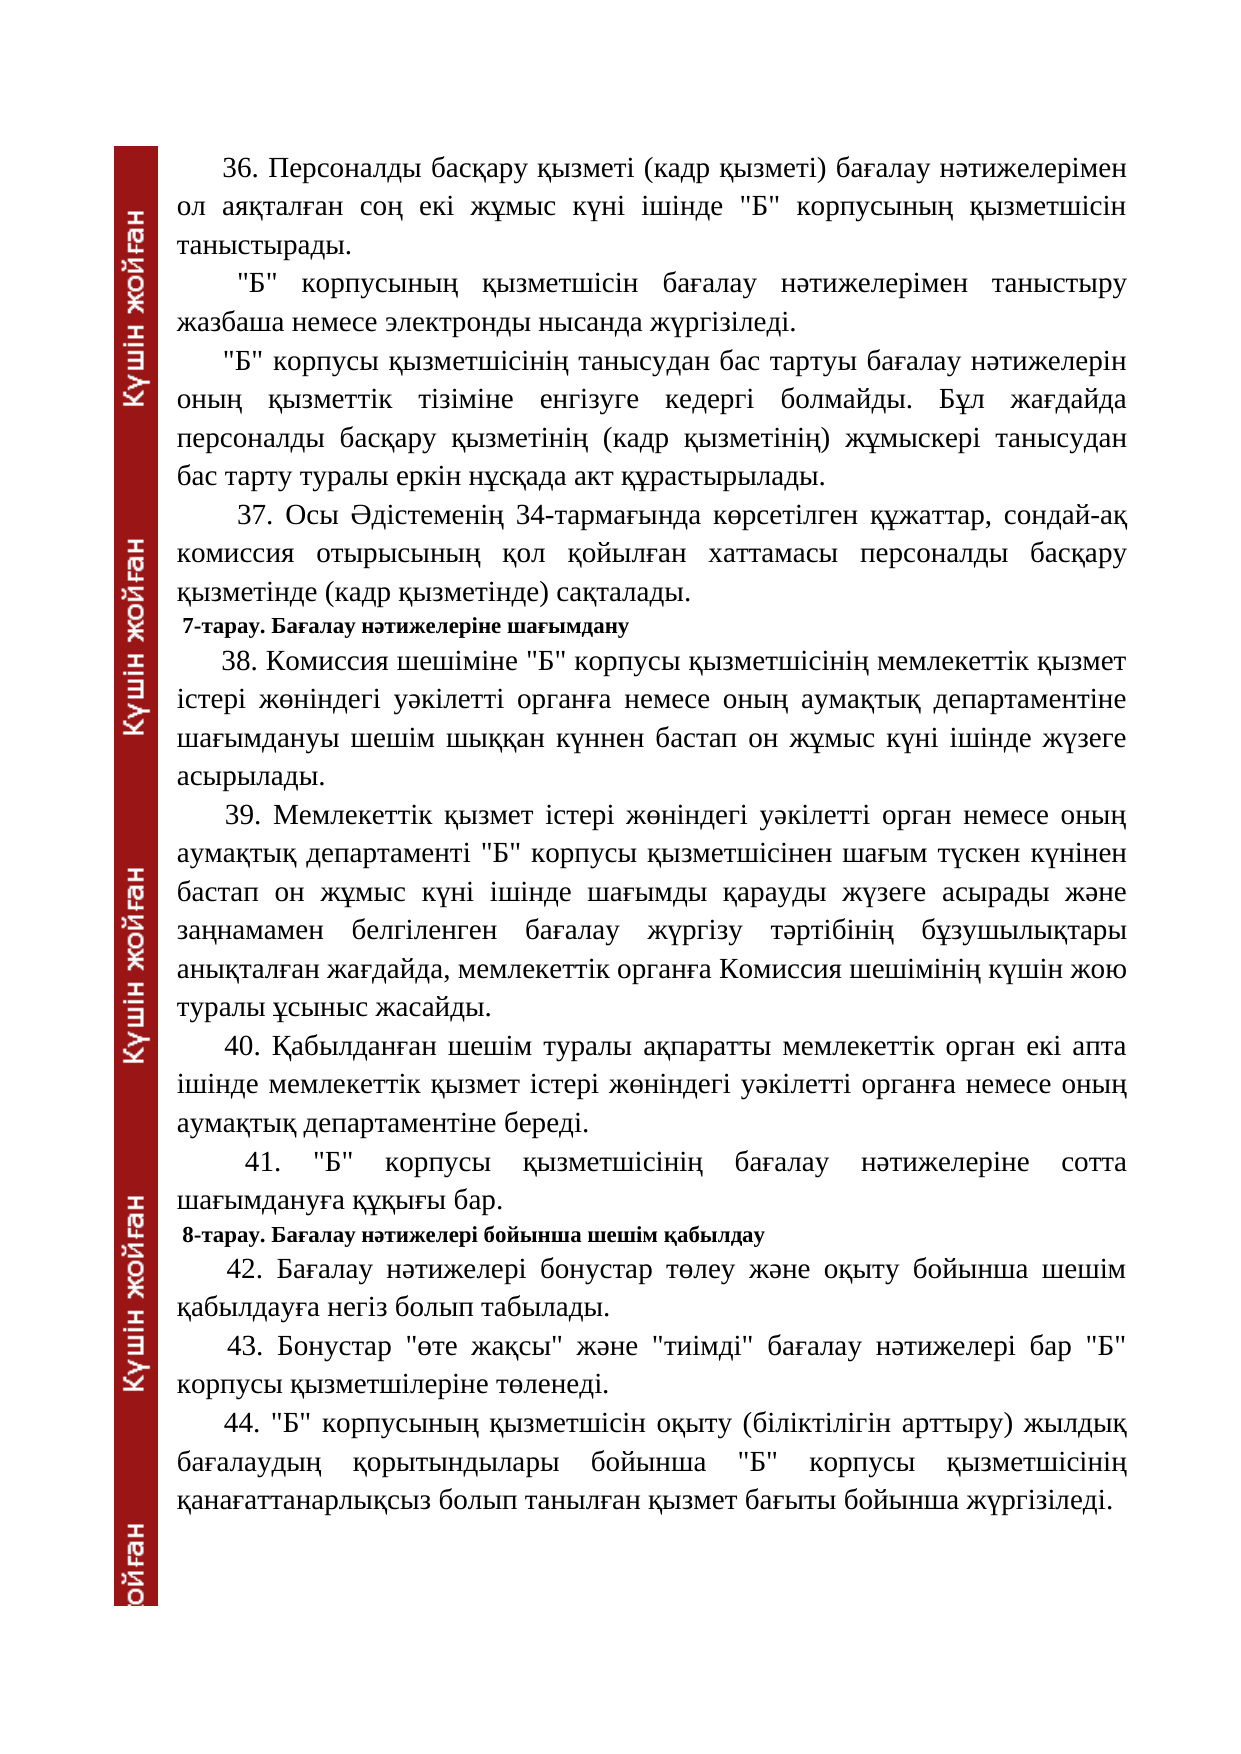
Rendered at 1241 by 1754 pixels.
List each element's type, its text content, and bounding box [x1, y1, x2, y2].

picture [114, 607, 158, 612]
picture [114, 492, 158, 497]
picture [114, 1400, 158, 1405]
picture [114, 1023, 158, 1028]
text 41. "Б" корпусы қызметшісінің бағалау нәтижелеріне сотта шағымдануға құқығы бар. [112, 1144, 1128, 1216]
text 8-тарау. Бағалау нәтижелері бойынша шешім қабылдау [112, 1221, 1128, 1247]
text 37. Осы Әдістеменің 34-тармағында көрсетілген құжаттар, сондай-ақ комиссия отырысының қол қойылған хаттамасы персоналды басқару қызметінде (кадр қызметінде) сақталады. [112, 497, 1128, 607]
text 7-тарау. Бағалау нәтижелеріне шағымдану [112, 612, 1128, 639]
picture [114, 261, 158, 266]
text 43. Бонустар "өте жақсы" және "тиімді" бағалау нәтижелері бар "Б" корпусы қызметшілеріне төленеді. [112, 1328, 1128, 1400]
picture [114, 792, 158, 797]
picture [114, 146, 158, 150]
text 42. Бағалау нәтижелері бонустар төлеу және оқыту бойынша шешім қабылдауға негіз болып табылады. [112, 1251, 1128, 1323]
picture [114, 1216, 158, 1221]
picture [114, 1323, 158, 1328]
text 38. Комиссия шешіміне "Б" корпусы қызметшісінің мемлекеттік қызмет істері жөніндегі уәкілетті органға немесе оның аумақтық департаментіне шағымдануы шешім шыққан күннен бастап он жұмыс күні ішінде жүзеге асырылады. [112, 643, 1128, 792]
picture [114, 1139, 158, 1144]
text 40. Қабылданған шешім туралы ақпаратты мемлекеттік орган екі апта ішінде мемлекеттік қызмет істері жөніндегі уәкілетті органға немесе оның аумақтық департаментіне береді. [112, 1028, 1128, 1139]
text "Б" корпусы қызметшісінің танысудан бас тартуы бағалау нәтижелерін оның қызметтік тізіміне енгізуге кедергі болмайды. Бұл жағдайда персоналды басқару қызметінің (кадр қызметінің) жұмыскері танысудан бас тарту туралы еркін нұсқада акт құрастырылады. [112, 343, 1128, 492]
text "Б" корпусының қызметшісін бағалау нәтижелерімен таныстыру жазбаша немесе электронды нысанда жүргізіледі. [112, 266, 1128, 338]
picture [114, 639, 158, 643]
picture [114, 1247, 158, 1251]
text 44. "Б" корпусының қызметшісін оқыту (біліктілігін арттыру) жылдық бағалаудың қорытындылары бойынша "Б" корпусы қызметшісінің қанағаттанарлықсыз болып танылған қызмет бағыты бойынша жүргізіледі. [112, 1405, 1128, 1516]
picture [114, 338, 158, 343]
text 39. Мемлекеттік қызмет істері жөніндегі уәкілетті орган немесе оның аумақтық департаменті "Б" корпусы қызметшісінен шағым түскен күнінен бастап он жұмыс күні ішінде шағымды қарауды жүзеге асырады және заңнамамен белгіленген бағалау жүргізу тәртібінің бұзушылықтары анықталған жағдайда, мемлекеттік органға Комиссия шешімінің күшін жою туралы ұсыныс жасайды. [112, 797, 1128, 1023]
picture [114, 1516, 158, 1606]
text 36. Персоналды басқару қызметі (кадр қызметі) бағалау нәтижелерімен ол аяқталған соң екі жұмыс күні ішінде "Б" корпусының қызметшісін таныстырады. [112, 150, 1128, 261]
